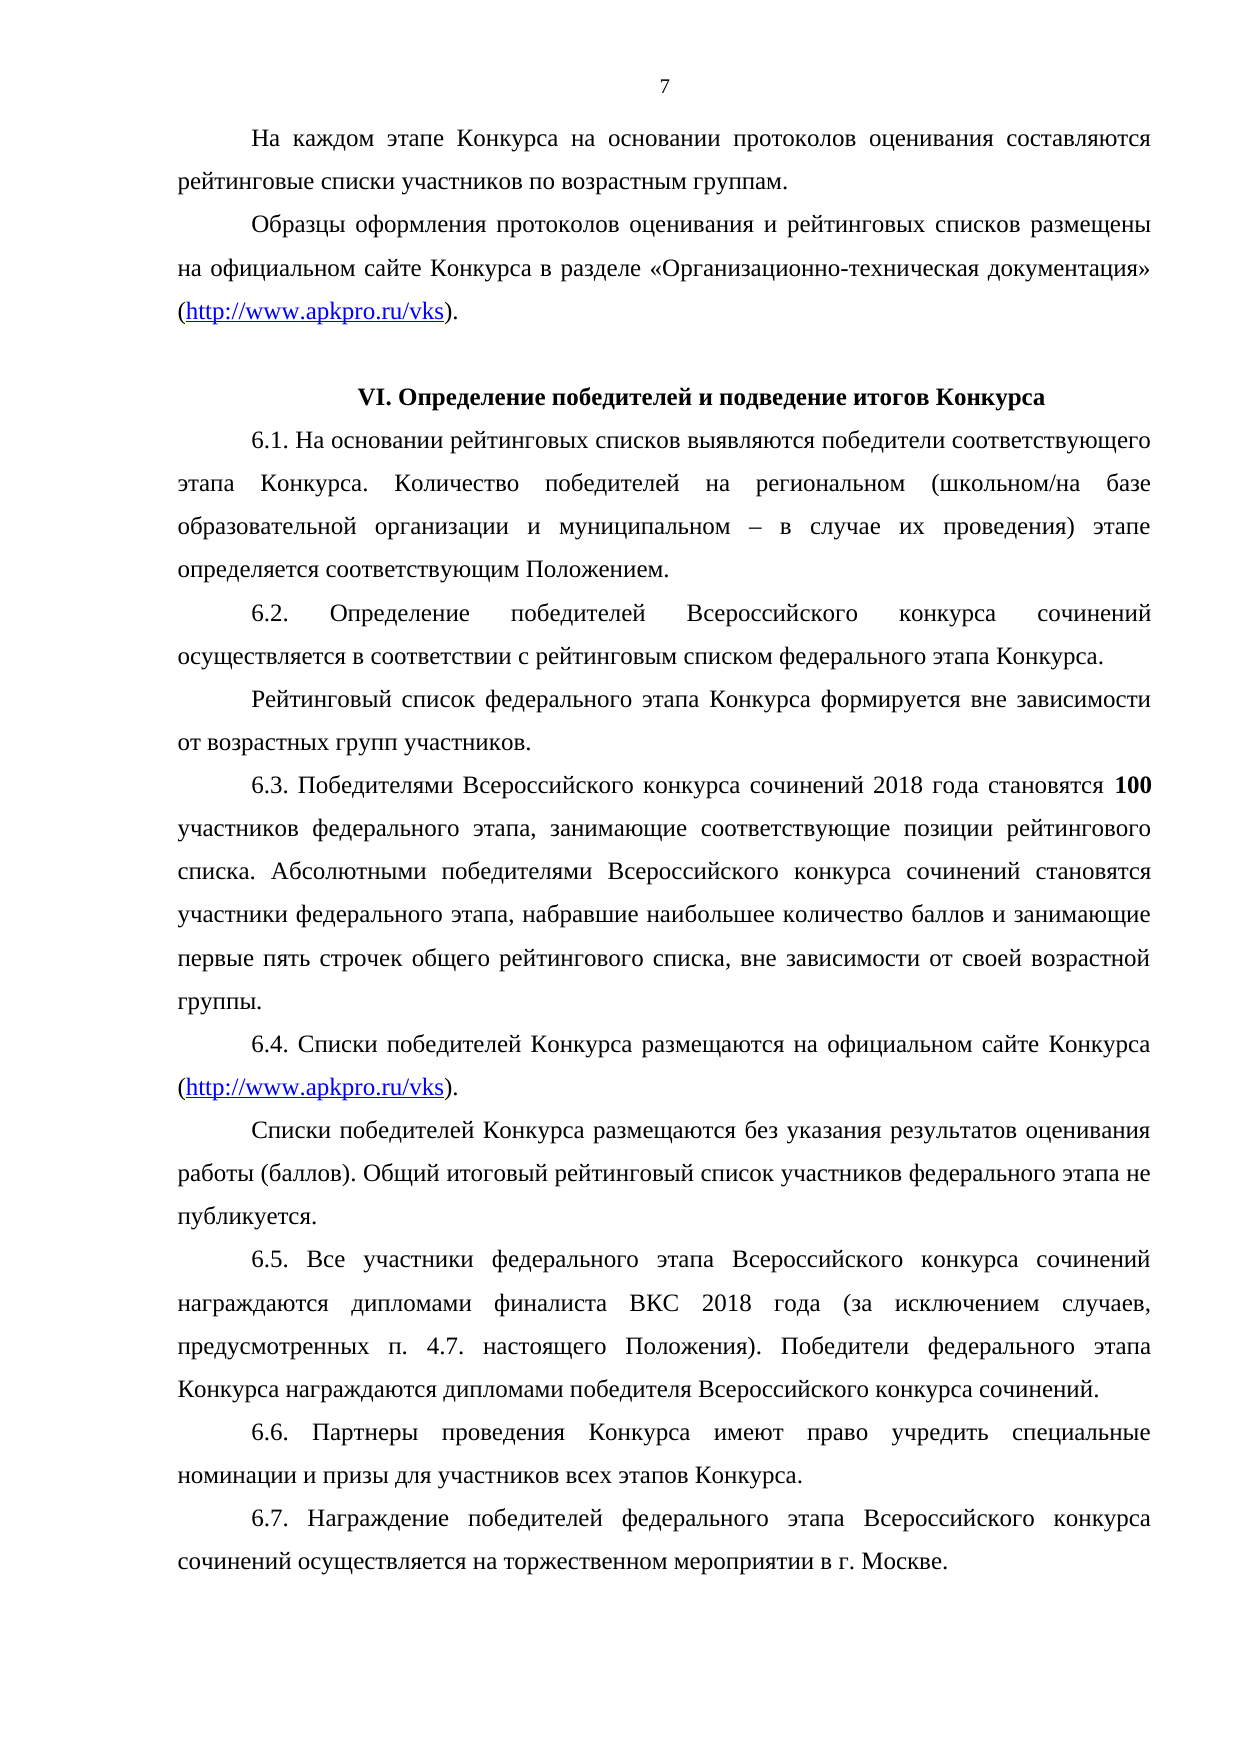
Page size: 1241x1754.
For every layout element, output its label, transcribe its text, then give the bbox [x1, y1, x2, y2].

text Рейтинговый список федерального этапа Конкурса формируется вне зависимости от возрастных групп участников. [177, 684, 1152, 756]
text 6.6. Партнеры проведения Конкурса имеют право учредить специальные номинации и призы для участников всех этапов Конкурса. [177, 1417, 1152, 1489]
text Образцы оформления протоколов оценивания и рейтинговых списков размещены на официальном сайте Конкурса в разделе «Организационно-техническая документация» (http://www.apkpro.ru/vks). [177, 209, 1152, 324]
text На каждом этапе Конкурса на основании протоколов оценивания составляются рейтинговые списки участников по возрастным группам. [177, 123, 1152, 195]
text 6.3. Победителями Всероссийского конкурса сочинений 2018 года становятся 100 участников федерального этапа, занимающие соответствующие позиции рейтингового списка. Абсолютными победителями Всероссийского конкурса сочинений становятся участники федерального этапа, набравшие наибольшее количество баллов и занимающие первые пять строчек общего рейтингового списка, вне зависимости от своей возрастной группы. [177, 770, 1152, 1014]
text 6.2. Определение победителей Всероссийского конкурса сочинений осуществляется в соответствии с рейтинговым списком федерального этапа Конкурса. [177, 598, 1152, 669]
text Списки победителей Конкурса размещаются без указания результатов оценивания работы (баллов). Общий итоговый рейтинговый список участников федерального этапа не публикуется. [177, 1115, 1152, 1230]
text 6.1. На основании рейтинговых списков выявляются победители соответствующего этапа Конкурса. Количество победителей на региональном (школьном/на базе образовательной организации и муниципальном – в случае их проведения) этапе определяется соответствующим Положением. [177, 425, 1152, 583]
text 6.7. Награждение победителей федерального этапа Всероссийского конкурса сочинений осуществляется на торжественном мероприятии в г. Москве. [177, 1503, 1152, 1575]
text VI. Определение победителей и подведение итогов Конкурса [177, 382, 1152, 411]
text 6.5. Все участники федерального этапа Всероссийского конкурса сочинений награждаются дипломами финалиста ВКС 2018 года (за исключением случаев, предусмотренных п. 4.7. настоящего Положения). Победители федерального этапа Конкурса награждаются дипломами победителя Всероссийского конкурса сочинений. [177, 1244, 1152, 1403]
text 6.4. Списки победителей Конкурса размещаются на официальном сайте Конкурса (http://www.apkpro.ru/vks). [177, 1029, 1152, 1101]
